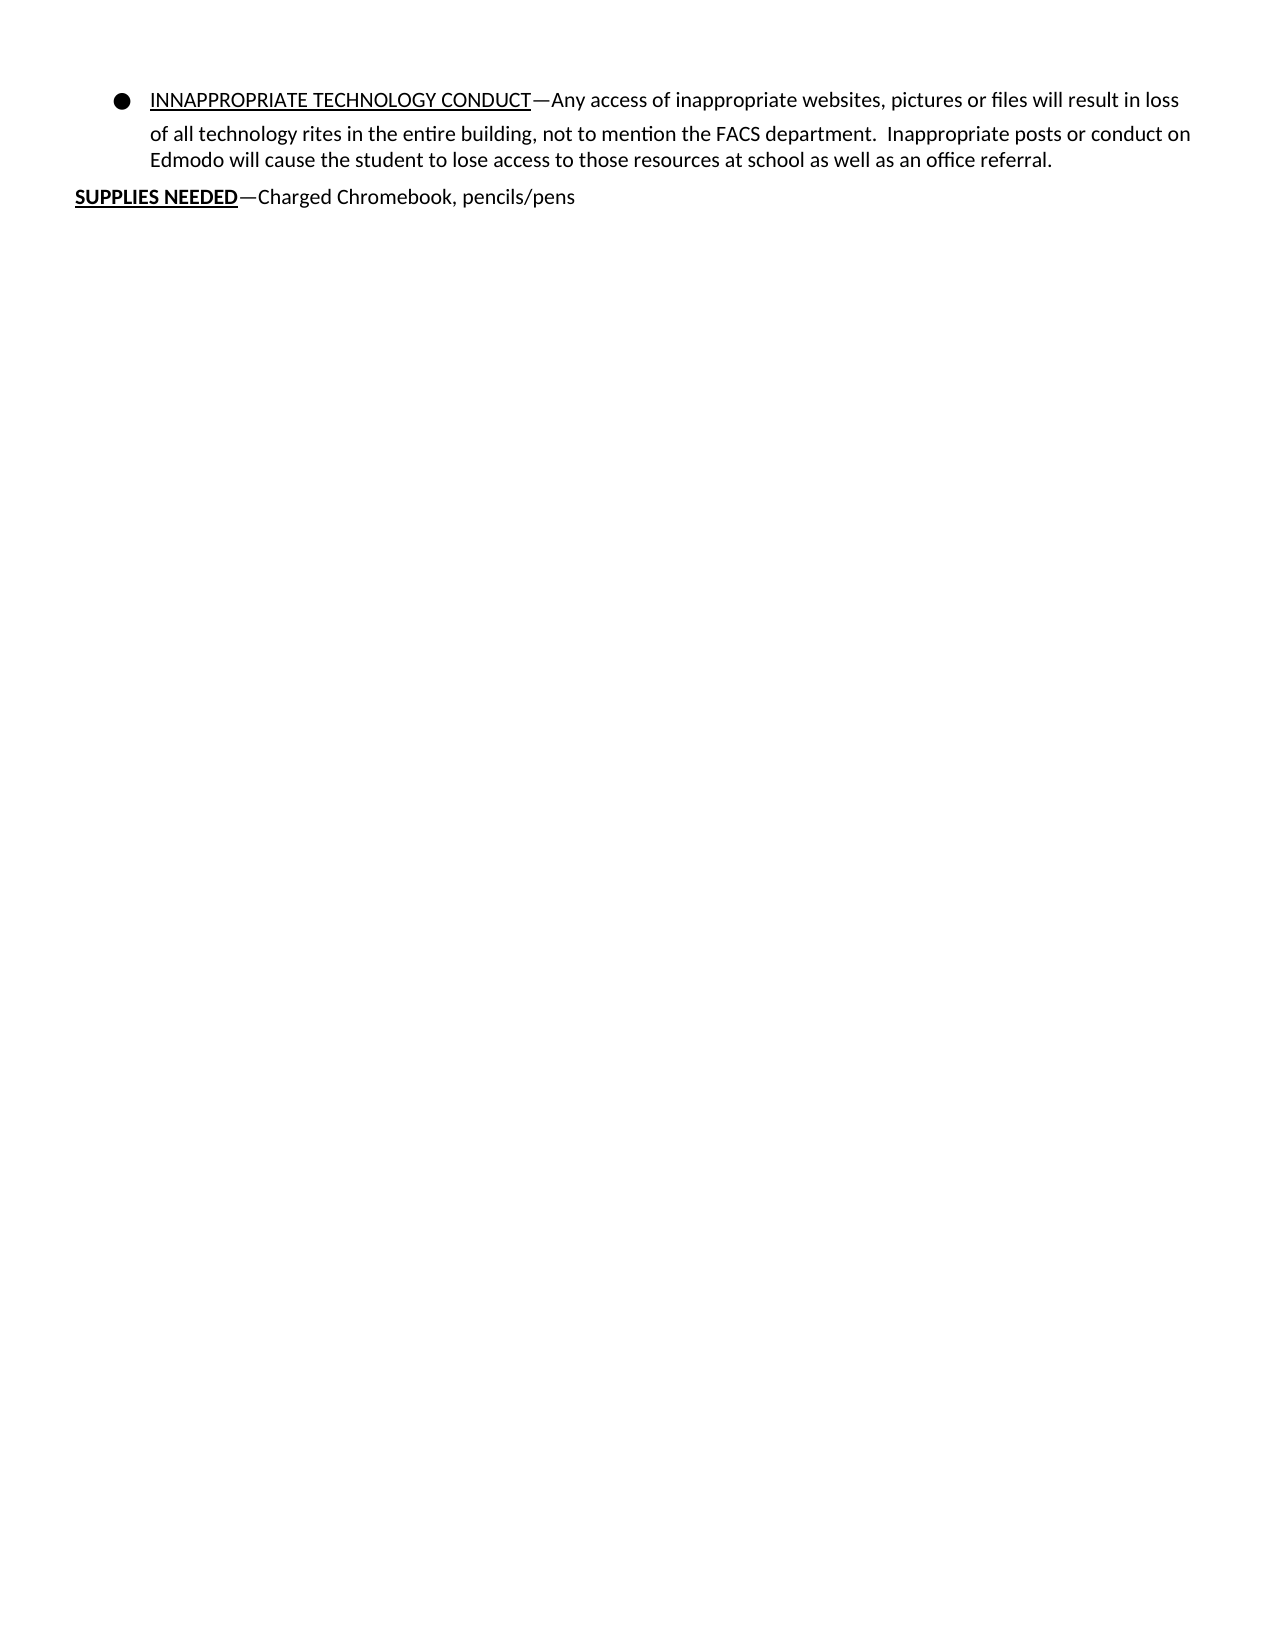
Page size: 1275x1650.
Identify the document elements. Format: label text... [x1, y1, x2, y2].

list INNAPPROPRIATE TECHNOLOGY CONDUCT—Any access of inappropriate websites, pictures or files will result in loss of all technology rites in the entire building, not to mention the FACS department. Inappropriate posts or conduct on Edmodo will cause the student to lose access to those resources at school as well as an office referral. [112, 75, 1200, 173]
text SUPPLIES NEEDED—Charged Chromebook, pencils/pens [75, 183, 1200, 210]
